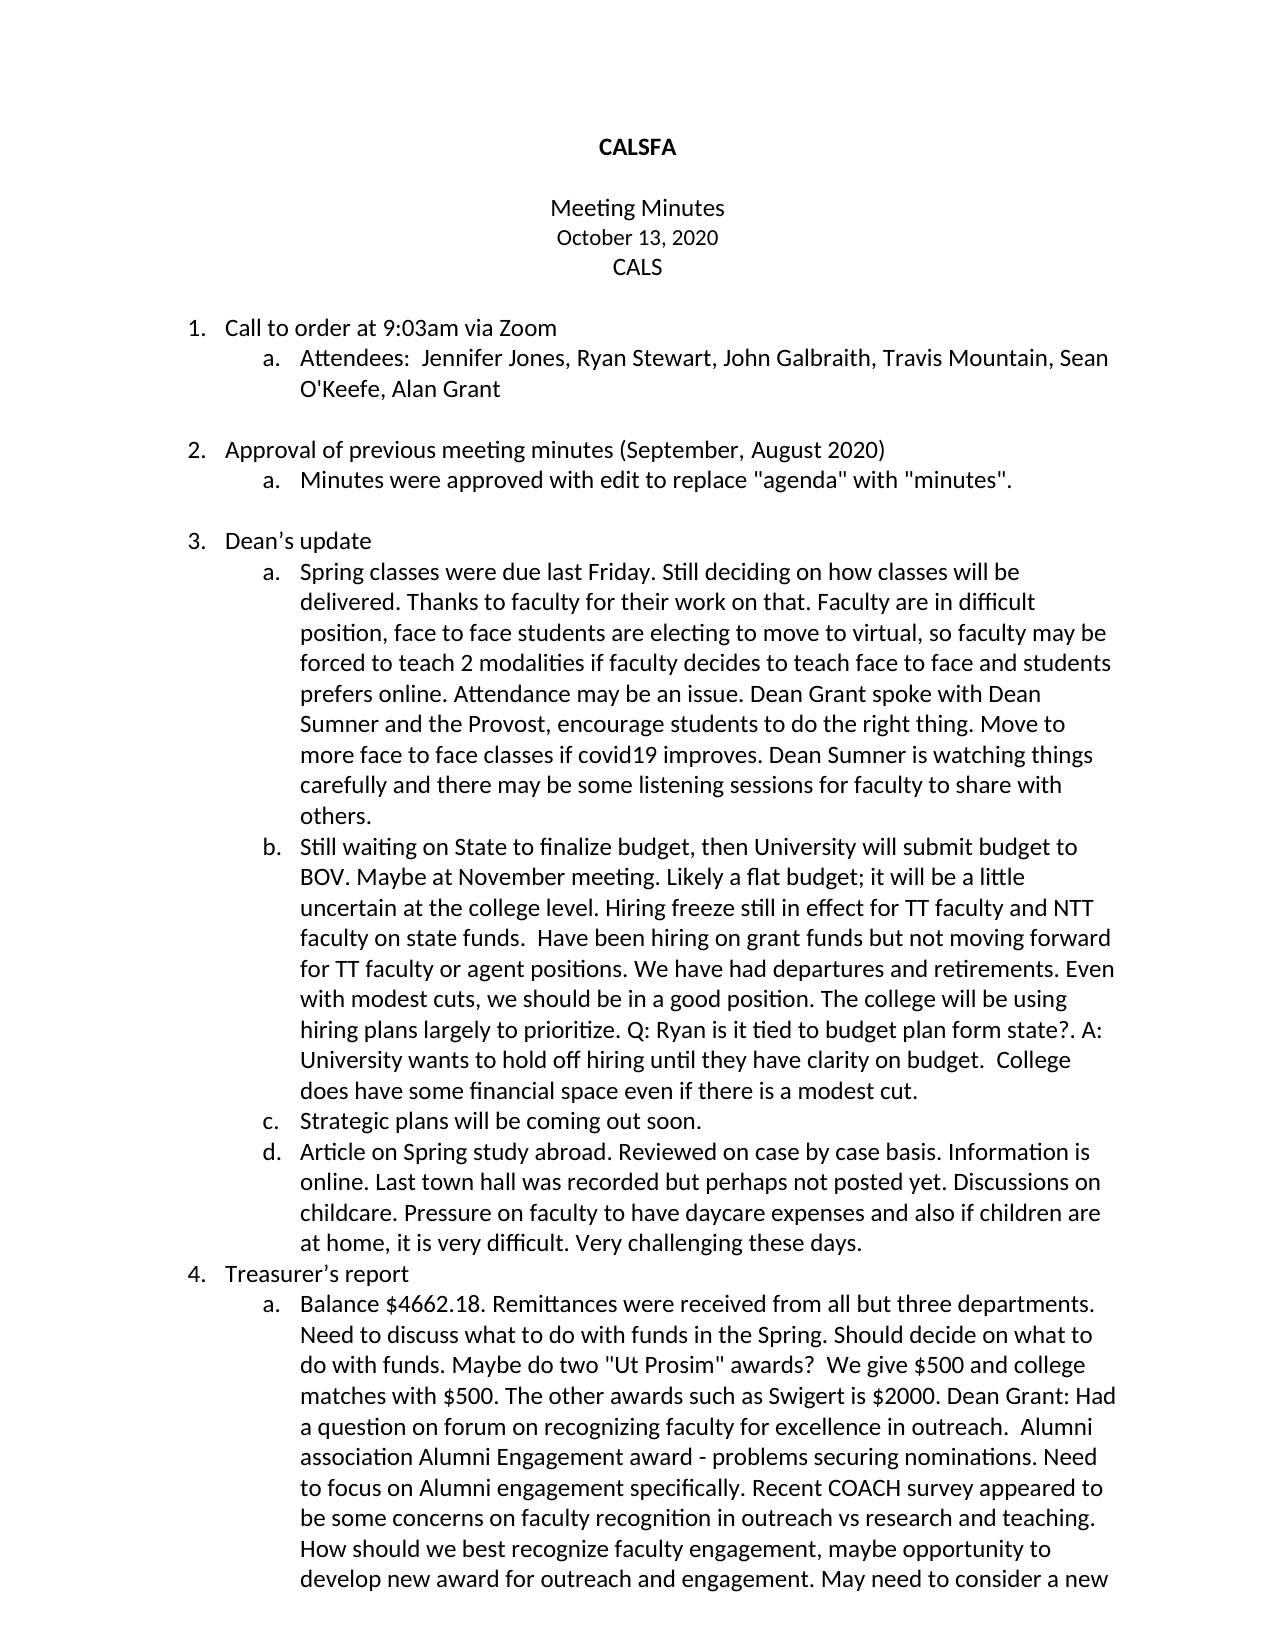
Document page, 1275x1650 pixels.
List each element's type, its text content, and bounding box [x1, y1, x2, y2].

list Spring classes were due last Friday. Still deciding on how classes will be delivered. Thanks to faculty for their work on that. Faculty are in difficult position, face to face students are electing to move to virtual, so faculty may be forced to teach 2 modalities if faculty decides to teach face to face and students prefers online. Attendance may be an issue. Dean Grant spoke with Dean Sumner and the Provost, encourage students to do the right thing. Move to more face to face classes if covid19 improves. Dean Sumner is watching things carefully and there may be some listening sessions for faculty to share with others. [262, 556, 1125, 831]
list Attendees: Jennifer Jones, Ryan Stewart, John Galbraith, Travis Mountain, Sean O'Keefe, Alan Grant [262, 342, 1125, 403]
text CALSFA [150, 131, 1125, 162]
list Treasurer’s report [187, 1258, 1125, 1288]
list Still waiting on State to finalize budget, then University will submit budget to BOV. Maybe at November meeting. Likely a flat budget; it will be a little uncertain at the college level. Hiring freeze still in effect for TT faculty and NTT faculty on state funds. Have been hiring on grant funds but not moving forward for TT faculty or agent positions. We have had departures and retirements. Even with modest cuts, we should be in a good position. The college will be using hiring plans largely to prioritize. Q: Ryan is it tied to budget plan form state?. A: University wants to hold off hiring until they have clarity on budget. College does have some financial space even if there is a modest cut. [262, 831, 1125, 1105]
list Article on Spring study abroad. Reviewed on case by case basis. Information is online. Last town hall was recorded but perhaps not posted yet. Discussions on childcare. Pressure on faculty to have daycare expenses and also if children are at home, it is very difficult. Very challenging these days. [262, 1136, 1125, 1258]
text Meeting Minutes [150, 192, 1125, 223]
text October 13, 2020 [150, 223, 1125, 251]
list Dean’s update [187, 526, 1125, 556]
list Approval of previous meeting minutes (September, August 2020) [187, 434, 1125, 464]
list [262, 1288, 1125, 1594]
list Minutes were approved with edit to replace "agenda" with "minutes". [262, 464, 1125, 495]
list Call to order at 9:03am via Zoom [187, 312, 1125, 342]
text CALS [150, 251, 1125, 281]
list Strategic plans will be coming out soon. [262, 1105, 1125, 1136]
